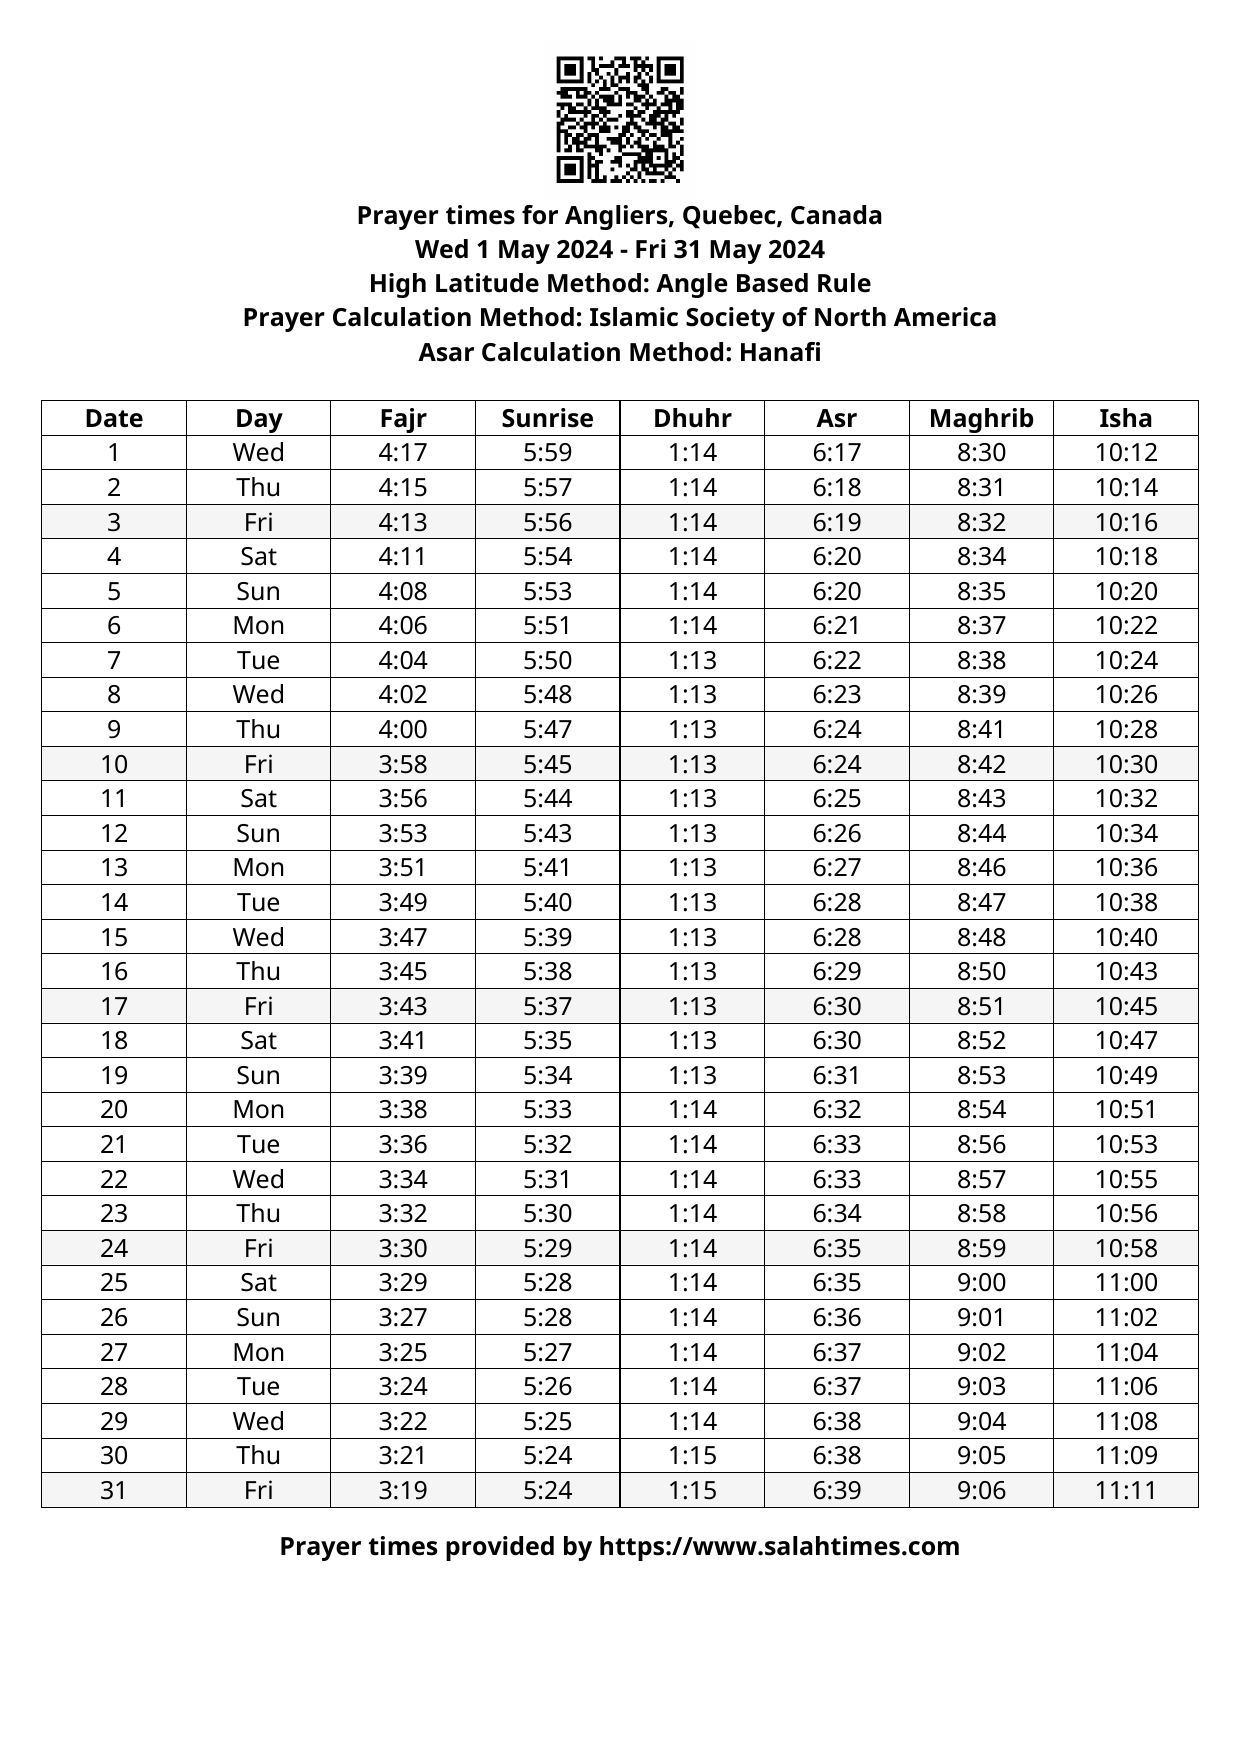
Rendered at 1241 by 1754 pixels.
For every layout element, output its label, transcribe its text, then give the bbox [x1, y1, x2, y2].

table_cell 3:19 [331, 1473, 475, 1507]
table_cell 10:53 [1054, 1127, 1198, 1161]
table_cell 6:31 [765, 1058, 909, 1092]
table_cell 8:59 [910, 1231, 1053, 1264]
table_cell 4:06 [331, 609, 475, 642]
table_cell 11:02 [1054, 1300, 1198, 1334]
table_cell 10:30 [1054, 747, 1198, 780]
table_cell 10:45 [1054, 989, 1198, 1022]
table_cell 8:50 [910, 954, 1053, 988]
table_cell Mon [187, 851, 330, 884]
table_cell 5:45 [476, 747, 619, 780]
table_cell 29 [42, 1404, 186, 1437]
table_header Sunrise [476, 401, 619, 434]
table_cell 8:58 [910, 1196, 1053, 1230]
table_cell Fri [187, 989, 330, 1022]
table_cell Tue [187, 885, 330, 919]
table_cell 3:56 [331, 781, 475, 815]
table_cell 11 [42, 781, 186, 815]
table_cell 1:14 [621, 609, 764, 642]
table_cell 10:38 [1054, 885, 1198, 919]
table_cell 23 [42, 1196, 186, 1230]
table_cell 10:55 [1054, 1162, 1198, 1195]
table_cell 1:13 [621, 1024, 764, 1057]
table_cell Tue [187, 643, 330, 677]
table_cell 5:26 [476, 1369, 619, 1403]
table_cell 9:06 [910, 1473, 1053, 1507]
table_cell Sun [187, 1058, 330, 1092]
table_cell 1:14 [621, 574, 764, 607]
text Wed 1 May 2024 - Fri 31 May 2024 [42, 232, 1198, 266]
table_cell 16 [42, 954, 186, 988]
table_cell 8 [42, 678, 186, 711]
table_cell Sun [187, 816, 330, 849]
table_cell 3:45 [331, 954, 475, 988]
table_cell 10:49 [1054, 1058, 1198, 1092]
table_cell Sun [187, 1300, 330, 1334]
table_cell Tue [187, 1127, 330, 1161]
table_cell 5:53 [476, 574, 619, 607]
table_cell Mon [187, 1093, 330, 1126]
table_cell 1:13 [621, 851, 764, 884]
table_cell 1:15 [621, 1473, 764, 1507]
table_cell Fri [187, 1473, 330, 1507]
table_cell 10:32 [1054, 781, 1198, 815]
table_cell 5:56 [476, 505, 619, 538]
picture [542, 41, 699, 198]
table_cell 4:04 [331, 643, 475, 677]
table_cell 25 [42, 1266, 186, 1299]
table_cell 8:53 [910, 1058, 1053, 1092]
table_cell 1:13 [621, 816, 764, 849]
table_header Date [42, 401, 186, 434]
table_cell Thu [187, 712, 330, 746]
table_cell 8:48 [910, 920, 1053, 953]
table_cell 18 [42, 1024, 186, 1057]
table_cell 1 [42, 436, 186, 469]
table_cell 10:12 [1054, 436, 1198, 469]
table_cell 3:21 [331, 1439, 475, 1472]
table_cell 8:30 [910, 436, 1053, 469]
table_cell 5:57 [476, 470, 619, 504]
table_cell 6:28 [765, 885, 909, 919]
table_cell 10:56 [1054, 1196, 1198, 1230]
table_cell 1:13 [621, 678, 764, 711]
table_cell Sat [187, 781, 330, 815]
table_cell 10:34 [1054, 816, 1198, 849]
table_cell 1:14 [621, 470, 764, 504]
table_cell 6:37 [765, 1335, 909, 1368]
table_cell 6:25 [765, 781, 909, 815]
text Asar Calculation Method: Hanafi [42, 334, 1198, 368]
table_cell Wed [187, 436, 330, 469]
table_cell 22 [42, 1162, 186, 1195]
table_cell 11:11 [1054, 1473, 1198, 1507]
table_cell 1:14 [621, 1404, 764, 1437]
table_cell 6:18 [765, 470, 909, 504]
table_cell Fri [187, 505, 330, 538]
table_cell 1:13 [621, 885, 764, 919]
table_cell Thu [187, 1439, 330, 1472]
table_cell 8:35 [910, 574, 1053, 607]
table_cell 3:58 [331, 747, 475, 780]
table_cell 8:52 [910, 1024, 1053, 1057]
table_cell 6:20 [765, 574, 909, 607]
table_cell 10:40 [1054, 920, 1198, 953]
table_cell 5:50 [476, 643, 619, 677]
table_cell 5:34 [476, 1058, 619, 1092]
table_cell 11:06 [1054, 1369, 1198, 1403]
table_cell 10:18 [1054, 539, 1198, 573]
table_cell Mon [187, 1335, 330, 1368]
table_cell 1:14 [621, 1266, 764, 1299]
table_cell 10:20 [1054, 574, 1198, 607]
table_cell Sat [187, 1266, 330, 1299]
table_cell 5:24 [476, 1439, 619, 1472]
table_cell 6:29 [765, 954, 909, 988]
table_cell 1:13 [621, 1058, 764, 1092]
table_cell 1:13 [621, 781, 764, 815]
table_cell 8:34 [910, 539, 1053, 573]
table_cell 6:30 [765, 1024, 909, 1057]
table_cell Tue [187, 1369, 330, 1403]
table_cell 6:32 [765, 1093, 909, 1126]
table_cell 4 [42, 539, 186, 573]
table_cell 1:14 [621, 505, 764, 538]
table_cell 10:36 [1054, 851, 1198, 884]
table_cell 6:22 [765, 643, 909, 677]
table_cell 3:24 [331, 1369, 475, 1403]
table_cell 3:25 [331, 1335, 475, 1368]
table_cell 11:09 [1054, 1439, 1198, 1472]
table_cell 3:22 [331, 1404, 475, 1437]
table_cell 8:41 [910, 712, 1053, 746]
table_cell 9:00 [910, 1266, 1053, 1299]
table_cell 10:14 [1054, 470, 1198, 504]
table_cell 5:35 [476, 1024, 619, 1057]
table_cell 19 [42, 1058, 186, 1092]
table_cell Fri [187, 1231, 330, 1264]
table_cell 15 [42, 920, 186, 953]
table_cell 5:31 [476, 1162, 619, 1195]
table_header Isha [1054, 401, 1198, 434]
table_cell 5:25 [476, 1404, 619, 1437]
table_cell 5:41 [476, 851, 619, 884]
table_cell 1:13 [621, 643, 764, 677]
table_cell 1:13 [621, 747, 764, 780]
table_cell 9:01 [910, 1300, 1053, 1334]
table_cell 3:38 [331, 1093, 475, 1126]
table_header Day [187, 401, 330, 434]
table_cell 6:35 [765, 1266, 909, 1299]
table_cell 21 [42, 1127, 186, 1161]
table_cell 5:47 [476, 712, 619, 746]
text Prayer times for Angliers, Quebec, Canada [42, 198, 1198, 232]
table_cell 13 [42, 851, 186, 884]
table_cell 10:51 [1054, 1093, 1198, 1126]
table_cell 6:24 [765, 747, 909, 780]
table_cell 1:14 [621, 1369, 764, 1403]
table_cell 8:46 [910, 851, 1053, 884]
table_cell 5:37 [476, 989, 619, 1022]
table_cell 5:44 [476, 781, 619, 815]
table_cell 1:14 [621, 539, 764, 573]
table_cell 9:04 [910, 1404, 1053, 1437]
table_cell 4:15 [331, 470, 475, 504]
table_cell Sat [187, 539, 330, 573]
table_cell 6:38 [765, 1439, 909, 1472]
table_cell 5:54 [476, 539, 619, 573]
table_cell 5 [42, 574, 186, 607]
table_cell 1:13 [621, 920, 764, 953]
table_cell 10:16 [1054, 505, 1198, 538]
text Prayer times provided by https://www.salahtimes.com [42, 1528, 1198, 1563]
table_cell 3:34 [331, 1162, 475, 1195]
table_cell 3:39 [331, 1058, 475, 1092]
table_cell Thu [187, 954, 330, 988]
table_cell 6:37 [765, 1369, 909, 1403]
table_cell 4:17 [331, 436, 475, 469]
table_cell 6:17 [765, 436, 909, 469]
table_cell 10:28 [1054, 712, 1198, 746]
table_cell 1:14 [621, 1127, 764, 1161]
table_cell 6:33 [765, 1162, 909, 1195]
table_cell 5:28 [476, 1300, 619, 1334]
table_cell 6:26 [765, 816, 909, 849]
table_cell 31 [42, 1473, 186, 1507]
table_cell 4:13 [331, 505, 475, 538]
table_cell 5:48 [476, 678, 619, 711]
table_cell 30 [42, 1439, 186, 1472]
table_cell 6:19 [765, 505, 909, 538]
table_cell 3:32 [331, 1196, 475, 1230]
table_cell 1:13 [621, 989, 764, 1022]
table_cell 3:49 [331, 885, 475, 919]
table_cell 9:03 [910, 1369, 1053, 1403]
table_header Dhuhr [621, 401, 764, 434]
table_cell 10:26 [1054, 678, 1198, 711]
table_cell 4:11 [331, 539, 475, 573]
table_cell 1:14 [621, 1300, 764, 1334]
table_cell 8:31 [910, 470, 1053, 504]
table_cell 5:40 [476, 885, 619, 919]
table_cell 9:05 [910, 1439, 1053, 1472]
table_cell 26 [42, 1300, 186, 1334]
table_cell 1:14 [621, 1093, 764, 1126]
table_cell 5:28 [476, 1266, 619, 1299]
table_cell 1:14 [621, 1335, 764, 1368]
table_cell 3:51 [331, 851, 475, 884]
table_cell 1:15 [621, 1439, 764, 1472]
table_cell 8:56 [910, 1127, 1053, 1161]
table_cell 27 [42, 1335, 186, 1368]
table_cell Wed [187, 678, 330, 711]
table_cell 3 [42, 505, 186, 538]
table_cell 8:54 [910, 1093, 1053, 1126]
table_cell Thu [187, 1196, 330, 1230]
table_cell 5:39 [476, 920, 619, 953]
table_cell 11:04 [1054, 1335, 1198, 1368]
table_cell 11:08 [1054, 1404, 1198, 1437]
table_cell 6:39 [765, 1473, 909, 1507]
table_cell 5:38 [476, 954, 619, 988]
text Prayer Calculation Method: Islamic Society of North America [42, 300, 1198, 334]
table_cell 6:30 [765, 989, 909, 1022]
table_cell 4:02 [331, 678, 475, 711]
table_cell 12 [42, 816, 186, 849]
table_cell 28 [42, 1369, 186, 1403]
table_cell 8:37 [910, 609, 1053, 642]
table_cell 8:57 [910, 1162, 1053, 1195]
table_cell 4:08 [331, 574, 475, 607]
table_cell 5:43 [476, 816, 619, 849]
text High Latitude Method: Angle Based Rule [42, 266, 1198, 300]
table_cell 8:32 [910, 505, 1053, 538]
table_cell 8:39 [910, 678, 1053, 711]
table_cell 5:32 [476, 1127, 619, 1161]
table_cell 5:27 [476, 1335, 619, 1368]
table_cell 5:30 [476, 1196, 619, 1230]
table_cell 10:58 [1054, 1231, 1198, 1264]
table_header Maghrib [910, 401, 1053, 434]
table_cell Wed [187, 1404, 330, 1437]
table_cell 10 [42, 747, 186, 780]
table_cell 3:53 [331, 816, 475, 849]
table_cell 5:29 [476, 1231, 619, 1264]
table_cell 6:24 [765, 712, 909, 746]
table_cell 3:29 [331, 1266, 475, 1299]
table_cell Sun [187, 574, 330, 607]
table_cell 1:14 [621, 1231, 764, 1264]
table_cell 8:43 [910, 781, 1053, 815]
table_cell 10:22 [1054, 609, 1198, 642]
table_cell 24 [42, 1231, 186, 1264]
table_cell 5:51 [476, 609, 619, 642]
table_cell 9 [42, 712, 186, 746]
table_cell 8:51 [910, 989, 1053, 1022]
table_cell 6:23 [765, 678, 909, 711]
table_cell 8:44 [910, 816, 1053, 849]
table_cell 1:14 [621, 436, 764, 469]
table_cell Wed [187, 1162, 330, 1195]
table_cell 17 [42, 989, 186, 1022]
table_cell 3:30 [331, 1231, 475, 1264]
table_cell 8:42 [910, 747, 1053, 780]
table_cell 1:13 [621, 954, 764, 988]
table_cell 10:47 [1054, 1024, 1198, 1057]
table_cell Fri [187, 747, 330, 780]
table_cell 10:43 [1054, 954, 1198, 988]
table_cell 3:36 [331, 1127, 475, 1161]
table_cell 6:36 [765, 1300, 909, 1334]
table_cell 4:00 [331, 712, 475, 746]
table_cell 3:47 [331, 920, 475, 953]
table_cell 6:34 [765, 1196, 909, 1230]
table_cell 9:02 [910, 1335, 1053, 1368]
table_cell 6:33 [765, 1127, 909, 1161]
table_cell 6:20 [765, 539, 909, 573]
table_cell 20 [42, 1093, 186, 1126]
table_cell 2 [42, 470, 186, 504]
table_cell 3:43 [331, 989, 475, 1022]
table_cell 6 [42, 609, 186, 642]
table_cell 6:28 [765, 920, 909, 953]
table_cell Wed [187, 920, 330, 953]
table_header Asr [765, 401, 909, 434]
table_cell Thu [187, 470, 330, 504]
table_cell 6:38 [765, 1404, 909, 1437]
table_cell 1:14 [621, 1162, 764, 1195]
table_cell Mon [187, 609, 330, 642]
table_cell 6:27 [765, 851, 909, 884]
table_cell 5:59 [476, 436, 619, 469]
table_cell 1:13 [621, 712, 764, 746]
table_cell 7 [42, 643, 186, 677]
table_cell 8:47 [910, 885, 1053, 919]
table_cell 10:24 [1054, 643, 1198, 677]
table_cell 6:35 [765, 1231, 909, 1264]
table_cell 5:33 [476, 1093, 619, 1126]
table_cell 6:21 [765, 609, 909, 642]
table_cell 1:14 [621, 1196, 764, 1230]
table_cell 14 [42, 885, 186, 919]
table_cell Sat [187, 1024, 330, 1057]
table_cell 11:00 [1054, 1266, 1198, 1299]
table_cell 8:38 [910, 643, 1053, 677]
table_cell 3:41 [331, 1024, 475, 1057]
table_header Fajr [331, 401, 475, 434]
table_cell 5:24 [476, 1473, 619, 1507]
table_cell 3:27 [331, 1300, 475, 1334]
